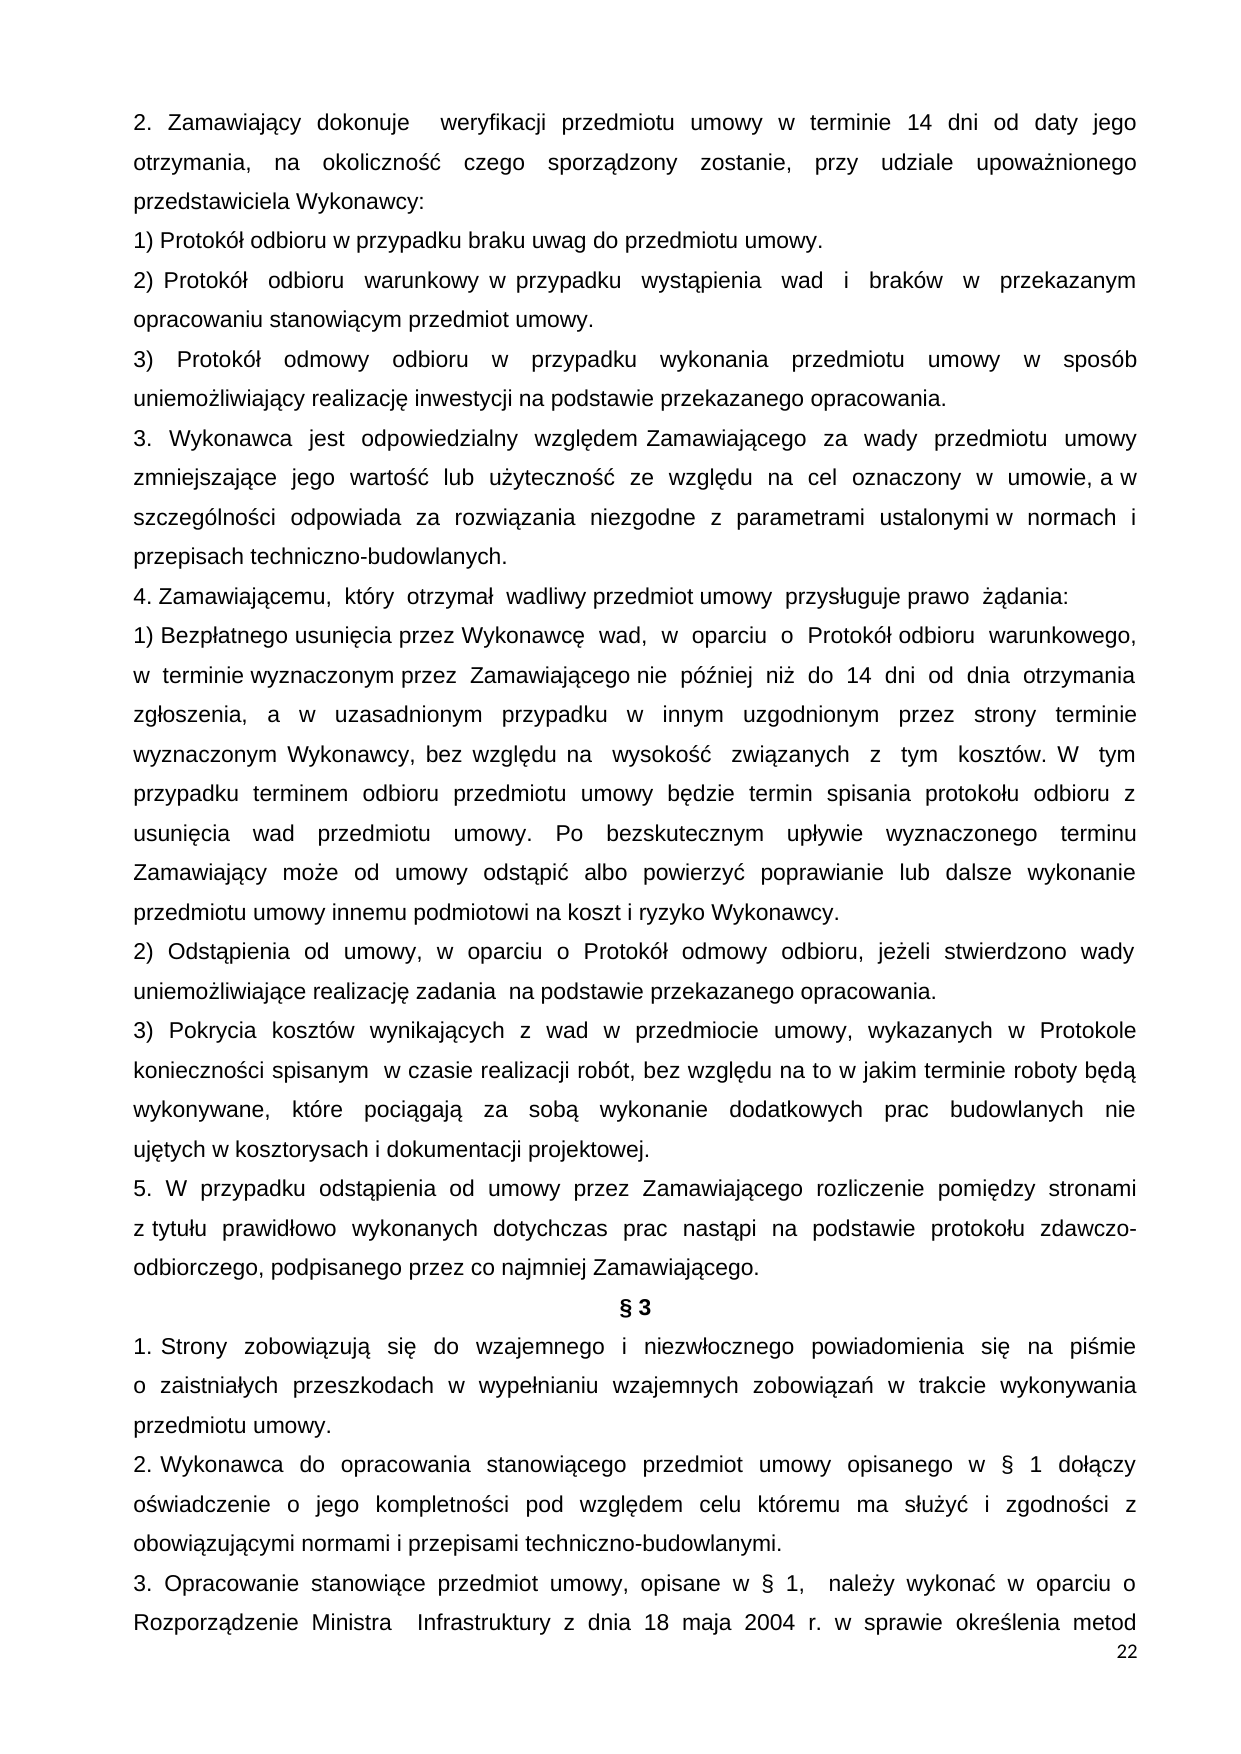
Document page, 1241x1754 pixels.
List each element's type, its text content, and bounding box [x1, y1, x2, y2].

text 3. Wykonawca jest odpowiedzialny względem Zamawiającego za wady przedmiotu umowy zmniejszające jego wartość lub użyteczność ze względu na cel oznaczony w umowie, a w szczególności odpowiada za rozwiązania niezgodne z parametrami ustalonymi w normach i przepisach techniczno-budowlanych. [133, 425, 1137, 570]
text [133, 1570, 1137, 1636]
text 3) Protokół odmowy odbioru w przypadku wykonania przedmiotu umowy w sposób uniemożliwiający realizację inwestycji na podstawie przekazanego opracowania. [133, 346, 1137, 412]
text § 3 [133, 1293, 1137, 1320]
text 1) Protokół odbioru w przypadku braku uwag do przedmiotu umowy. [133, 227, 1137, 254]
text 4. Zamawiającemu, który otrzymał wadliwy przedmiot umowy przysługuje prawo żądania: [133, 583, 1137, 609]
text 3) Pokrycia kosztów wynikających z wad w przedmiocie umowy, wykazanych w Protokole konieczności spisanym w czasie realizacji robót, bez względu na to w jakim terminie roboty będą wykonywane, które pociągają za sobą wykonanie dodatkowych prac budowlanych nie ujętych w kosztorysach i dokumentacji projektowej. [133, 1017, 1137, 1162]
text 1) Bezpłatnego usunięcia przez Wykonawcę wad, w oparciu o Protokół odbioru warunkowego, w terminie wyznaczonym przez Zamawiającego nie później niż do 14 dni od dnia otrzymania zgłoszenia, a w uzasadnionym przypadku w innym uzgodnionym przez strony terminie wyznaczonym Wykonawcy, bez względu na wysokość związanych z tym kosztów. W tym przypadku terminem odbioru przedmiotu umowy będzie termin spisania protokołu odbioru z usunięcia wad przedmiotu umowy. Po bezskutecznym upływie wyznaczonego terminu Zamawiający może od umowy odstąpić albo powierzyć poprawianie lub dalsze wykonanie przedmiotu umowy innemu podmiotowi na koszt i ryzyko Wykonawcy. [133, 622, 1137, 925]
text 1. Strony zobowiązują się do wzajemnego i niezwłocznego powiadomienia się na piśmie o zaistniałych przeszkodach w wypełnianiu wzajemnych zobowiązań w trakcie wykonywania przedmiotu umowy. [133, 1333, 1137, 1438]
text 2) Odstąpienia od umowy, w oparciu o Protokół odmowy odbioru, jeżeli stwierdzono wady uniemożliwiające realizację zadania na podstawie przekazanego opracowania. [133, 938, 1137, 1004]
text 2) Protokół odbioru warunkowy w przypadku wystąpienia wad i braków w przekazanym opracowaniu stanowiącym przedmiot umowy. [133, 267, 1137, 333]
text 2. Wykonawca do opracowania stanowiącego przedmiot umowy opisanego w § 1 dołączy oświadczenie o jego kompletności pod względem celu któremu ma służyć i zgodności z obowiązującymi normami i przepisami techniczno-budowlanymi. [133, 1451, 1137, 1557]
text 5. W przypadku odstąpienia od umowy przez Zamawiającego rozliczenie pomiędzy stronami z tytułu prawidłowo wykonanych dotychczas prac nastąpi na podstawie protokołu zdawczo-odbiorczego, podpisanego przez co najmniej Zamawiającego. [133, 1175, 1137, 1280]
text 2. Zamawiający dokonuje weryfikacji przedmiotu umowy w terminie 14 dni od daty jego otrzymania, na okoliczność czego sporządzony zostanie, przy udziale upoważnionego przedstawiciela Wykonawcy: [133, 109, 1137, 214]
